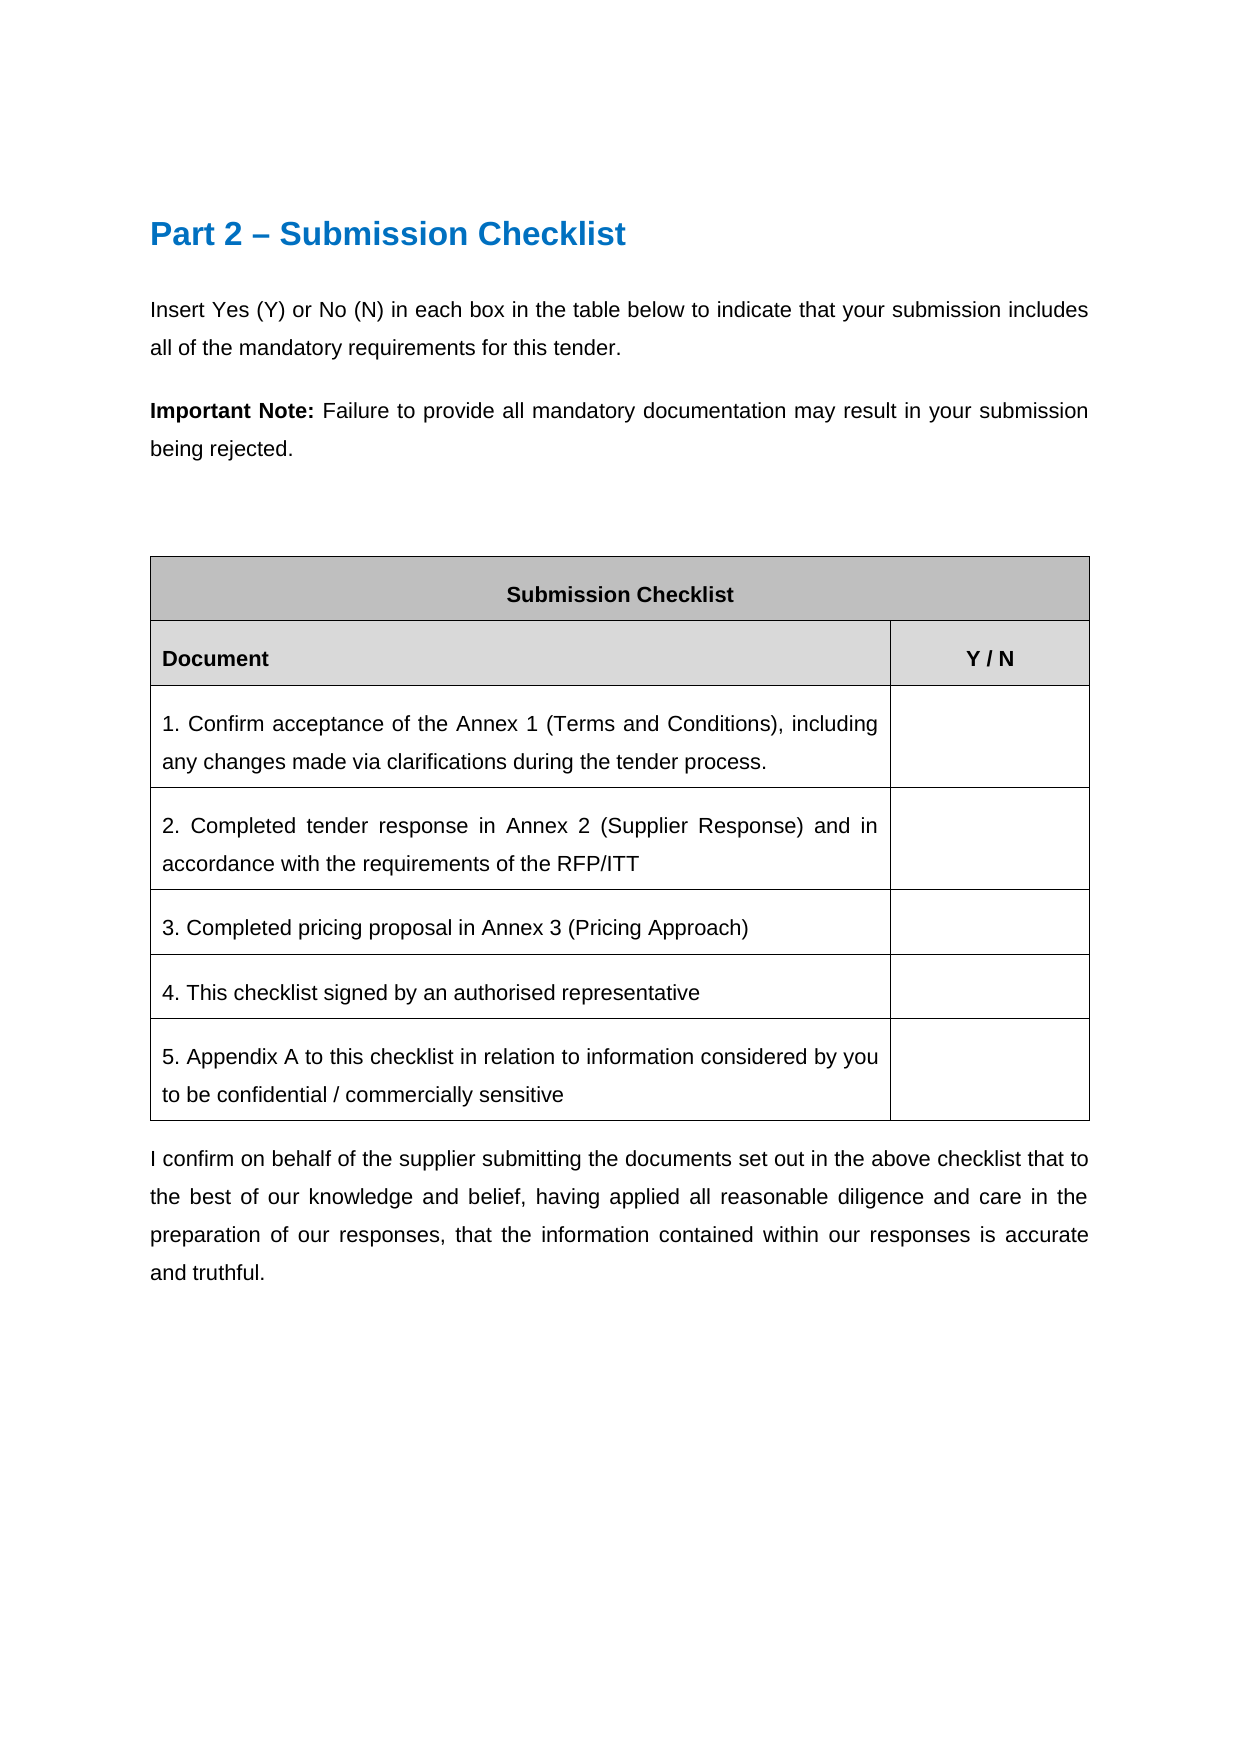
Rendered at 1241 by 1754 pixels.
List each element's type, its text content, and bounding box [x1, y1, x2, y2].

table_cell Document [151, 621, 890, 685]
table_cell 4. This checklist signed by an authorised representative [151, 955, 890, 1018]
table_cell [891, 686, 1089, 787]
table_cell 3. Completed pricing proposal in Annex 3 (Pricing Approach) [151, 890, 890, 953]
table_cell Y / N [891, 621, 1089, 685]
text Insert Yes (Y) or No (N) in each box in the table below to indicate that your submission includes all of the mandatory requirements for this tender. [150, 297, 1090, 360]
table_cell 1. Confirm acceptance of the Annex 1 (Terms and Conditions), including any changes made via clarifications during the tender process. [151, 686, 890, 787]
table_cell [891, 890, 1089, 953]
table_cell [891, 788, 1089, 889]
text I confirm on behalf of the supplier submitting the documents set out in the above checklist that to the best of our knowledge and belief, having applied all reasonable diligence and care in the preparation of our responses, that the information contained within our responses is accurate and truthful. [150, 1146, 1090, 1285]
table_cell 5. Appendix A to this checklist in relation to information considered by you to be confidential / commercially sensitive [151, 1019, 890, 1120]
table_header Submission Checklist [151, 557, 1089, 620]
text Part 2 – Submission Checklist [150, 214, 1090, 253]
table_cell 2. Completed tender response in Annex 2 (Supplier Response) and in accordance with the requirements of the RFP/ITT [151, 788, 890, 889]
table_cell [891, 955, 1089, 1018]
text Important Note: Failure to provide all mandatory documentation may result in your submission being rejected. [150, 398, 1090, 461]
table_cell [891, 1019, 1089, 1120]
